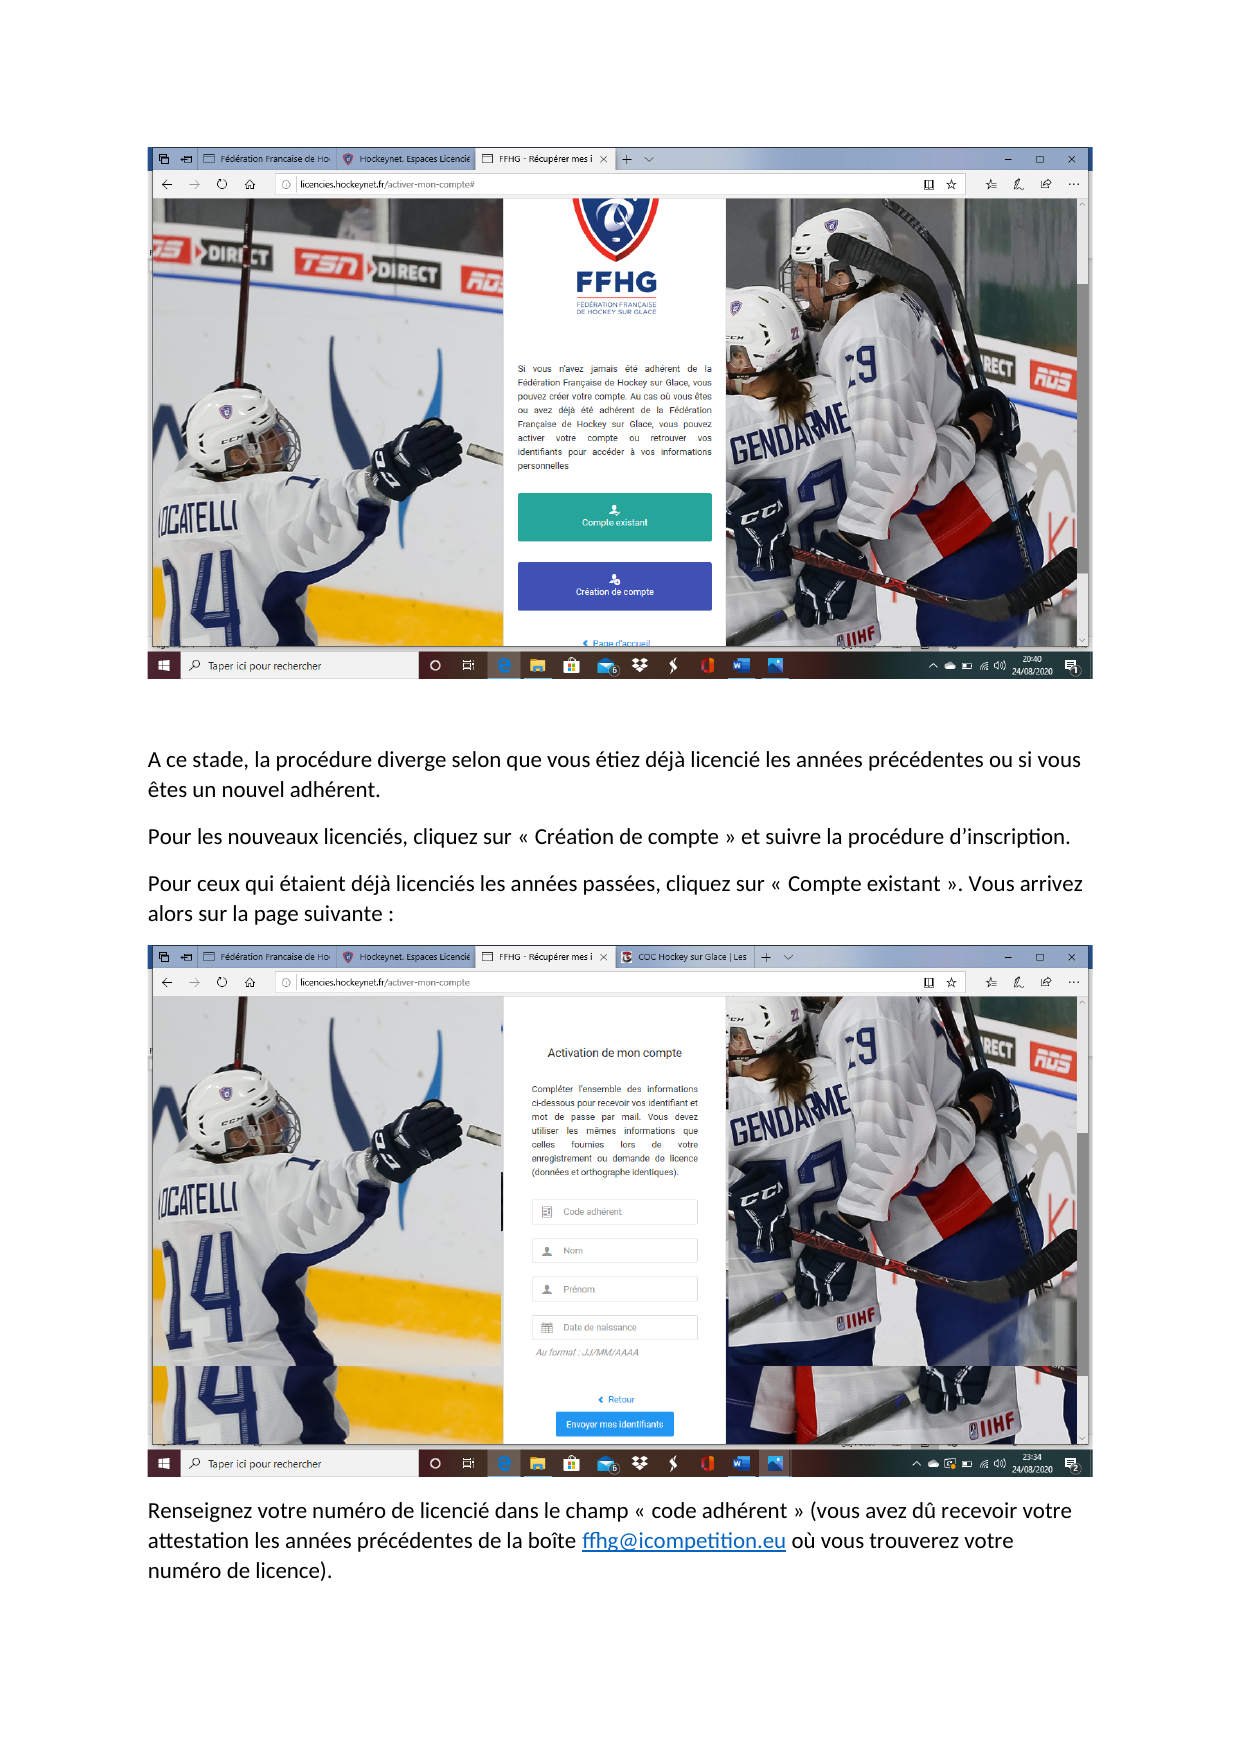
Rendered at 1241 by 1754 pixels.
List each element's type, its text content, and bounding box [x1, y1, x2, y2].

picture [147, 945, 1093, 1477]
picture [147, 147, 1093, 679]
text A ce stade, la procédure diverge selon que vous étiez déjà licencié les années précédentes ou si vous êtes un nouvel adhérent. [148, 745, 1093, 803]
text Pour les nouveaux licenciés, cliquez sur « Création de compte » et suivre la procédure d’inscription. [148, 822, 1093, 850]
text Renseignez votre numéro de licencié dans le champ « code adhérent » (vous avez dû recevoir votre attestation les années précédentes de la boîte ffhg@icompetition.eu où vous trouverez votre numéro de licence). [148, 1496, 1093, 1584]
text Pour ceux qui étaient déjà licenciés les années passées, cliquez sur « Compte existant ». Vous arrivez alors sur la page suivante : [148, 869, 1093, 927]
